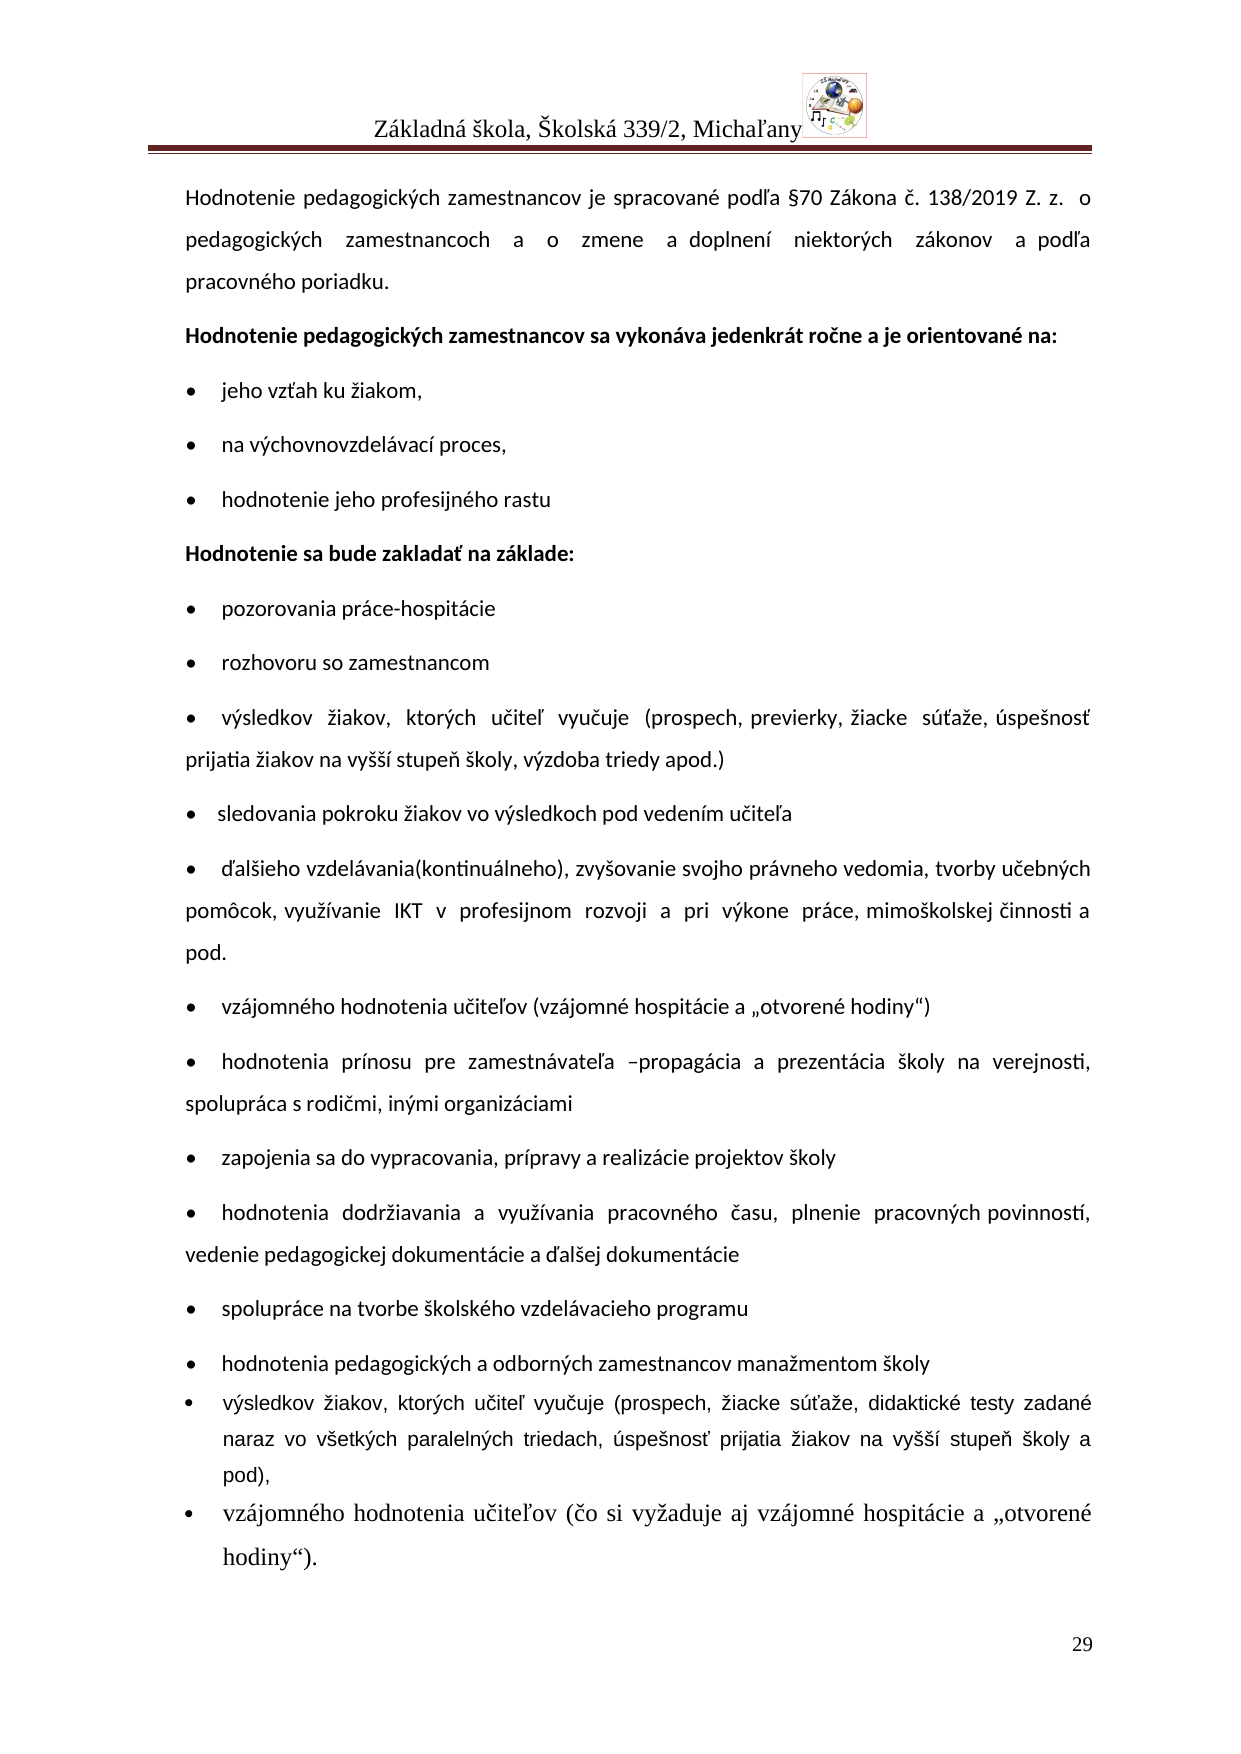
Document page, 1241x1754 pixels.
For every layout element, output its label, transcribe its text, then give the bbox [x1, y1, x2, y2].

text • pozorovania práce-hospitácie [185, 594, 1092, 622]
text • sledovania pokroku žiakov vo výsledkoch pod vedením učiteľa [185, 799, 1092, 827]
list výsledkov žiakov, ktorých učiteľ vyučuje (prospech, žiacke súťaže, didaktické testy zadané naraz vo všetkých paralelných triedach, úspešnosť prijatia žiakov na vyšší stupeň školy a pod), [185, 1391, 1092, 1487]
text • ďalšieho vzdelávania(kontinuálneho), zvyšovanie svojho právneho vedomia, tvorby učebných pomôcok, využívanie IKT v profesijnom rozvoji a pri výkone práce, mimoškolskej činnosti a pod. [185, 854, 1092, 966]
text • rozhovoru so zamestnancom [185, 648, 1092, 676]
text Hodnotenie sa bude zakladať na základe: [185, 539, 1092, 567]
text • na výchovnovzdelávací proces, [185, 431, 1092, 458]
picture [802, 73, 867, 138]
text Hodnotenie pedagogických zamestnancov je spracované podľa §70 Zákona č. 138/2019 Z. z. o pedagogických zamestnancoch a o zmene a doplnení niektorých zákonov a podľa pracovného poriadku. [185, 183, 1092, 295]
text • hodnotenia pedagogických a odborných zamestnancov manažmentom školy [185, 1349, 1092, 1377]
text • výsledkov žiakov, ktorých učiteľ vyučuje (prospech, previerky, žiacke súťaže, úspešnosť prijatia žiakov na vyšší stupeň školy, výzdoba triedy apod.) [185, 703, 1092, 773]
text • vzájomného hodnotenia učiteľov (vzájomné hospitácie a „otvorené hodiny“) [185, 992, 1092, 1020]
text • hodnotenie jeho profesijného rastu [185, 485, 1092, 513]
list vzájomného hodnotenia učiteľov (čo si vyžaduje aj vzájomné hospitácie a „otvorené hodiny“). [185, 1498, 1092, 1570]
text Hodnotenie pedagogických zamestnancov sa vykonáva jedenkrát ročne a je orientované na: [185, 322, 1092, 349]
text • zapojenia sa do vypracovania, prípravy a realizácie projektov školy [185, 1143, 1092, 1171]
text • hodnotenia prínosu pre zamestnávateľa –propagácia a prezentácia školy na verejnosti, spolupráca s rodičmi, inými organizáciami [185, 1047, 1092, 1117]
text • spolupráce na tvorbe školského vzdelávacieho programu [185, 1294, 1092, 1322]
text • hodnotenia dodržiavania a využívania pracovného času, plnenie pracovných povinností, vedenie pedagogickej dokumentácie a ďalšej dokumentácie [185, 1198, 1092, 1268]
text • jeho vzťah ku žiakom, [185, 376, 1092, 404]
